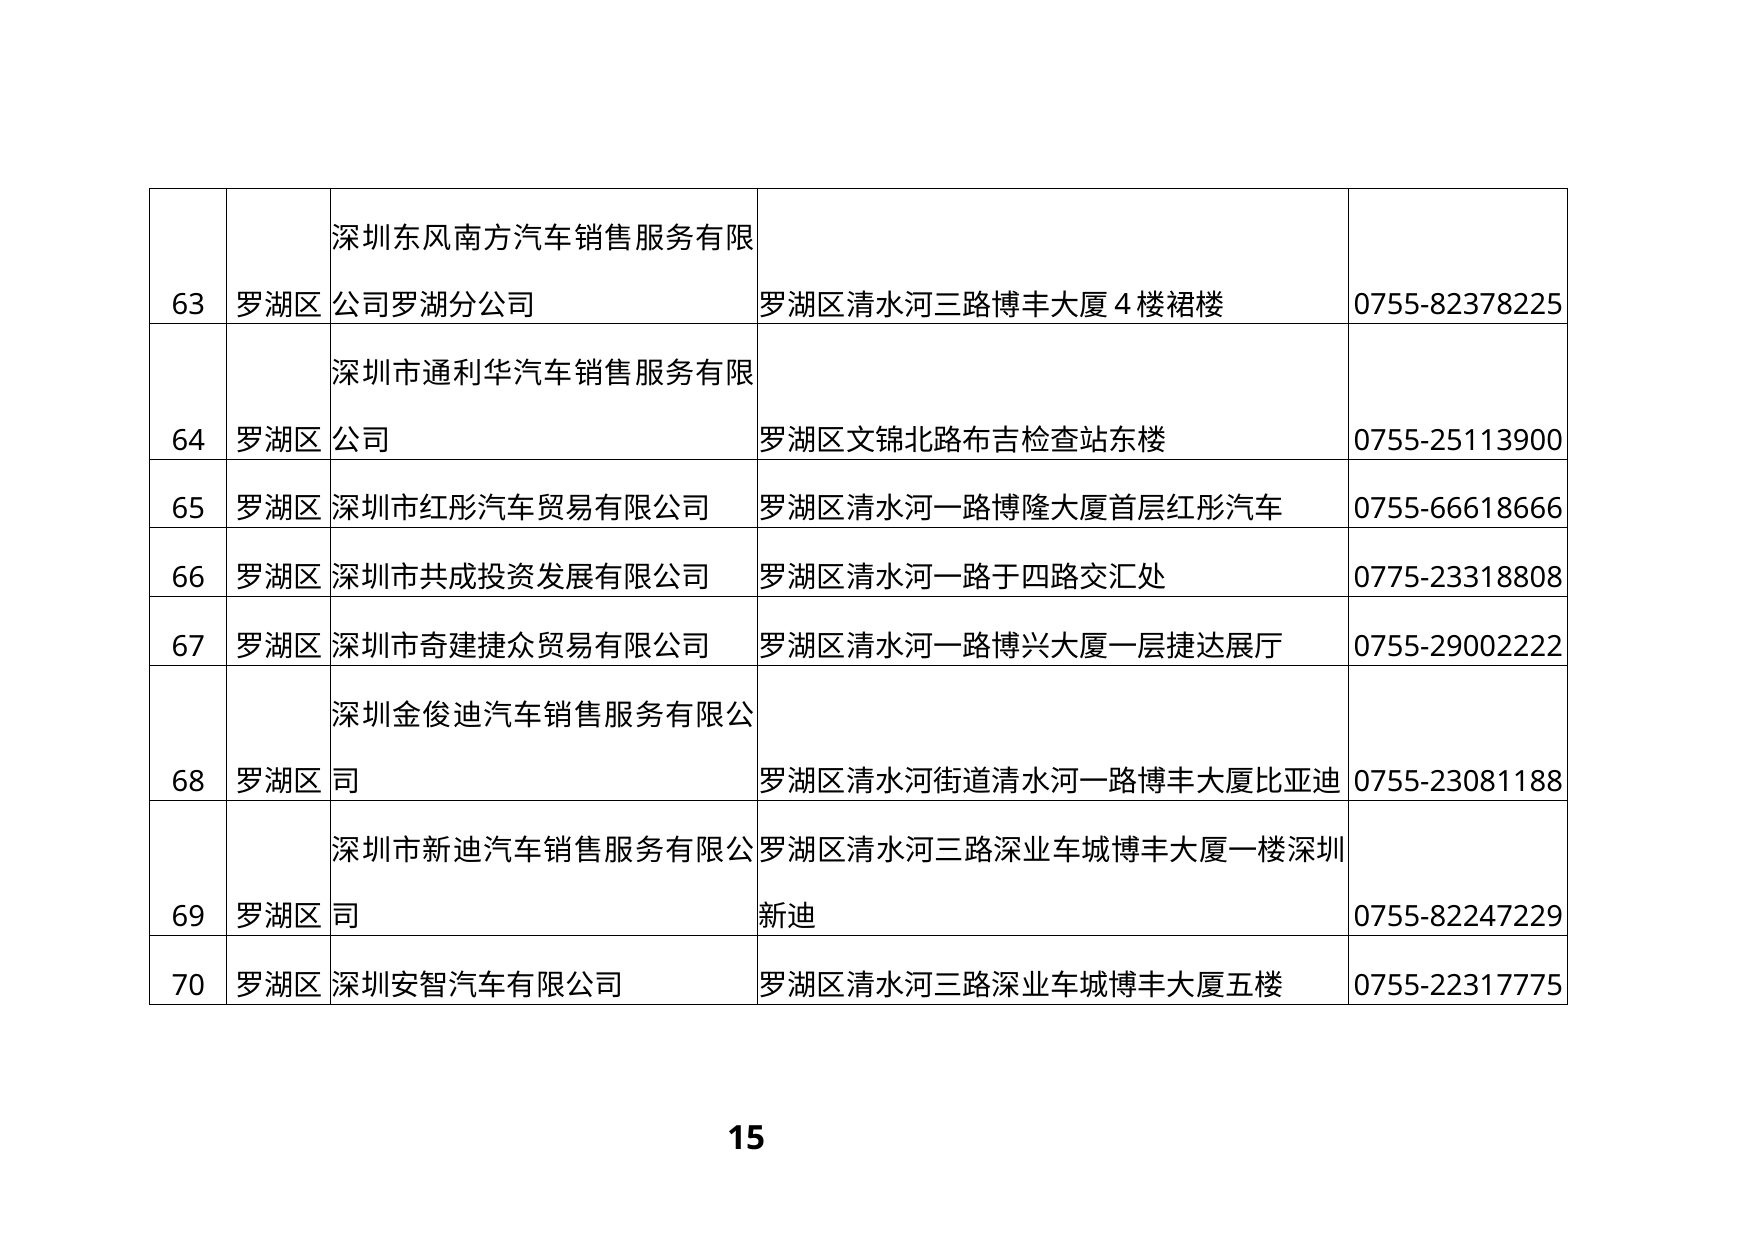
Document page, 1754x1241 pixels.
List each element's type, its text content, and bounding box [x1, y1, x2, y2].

table_cell 0755-82378225 [1349, 189, 1567, 323]
table_cell 罗湖区文锦北路布吉检查站东楼 [758, 324, 1348, 458]
table_cell 罗湖区清水河一路于四路交汇处 [758, 528, 1348, 596]
table_cell 66 [150, 528, 226, 596]
table_cell 0755-29002222 [1349, 597, 1567, 665]
table_cell 罗湖区 [227, 936, 330, 1004]
table_cell 罗湖区 [227, 666, 330, 800]
table_cell 深圳金俊迪汽车销售服务有限公司 [331, 666, 757, 800]
table_cell 64 [150, 324, 226, 458]
table_cell 0755-23081188 [1349, 666, 1567, 800]
table_cell 罗湖区清水河一路博兴大厦一层捷达展厅 [758, 597, 1348, 665]
table_cell 罗湖区 [227, 189, 330, 323]
table_cell 罗湖区 [227, 324, 330, 458]
table_cell 68 [150, 666, 226, 800]
table_cell 0755-82247229 [1349, 801, 1567, 935]
table_cell 70 [150, 936, 226, 1004]
table_cell 罗湖区清水河三路博丰大厦4楼裙楼 [758, 189, 1348, 323]
table_cell 深圳市红彤汽车贸易有限公司 [331, 460, 757, 527]
table_cell 罗湖区清水河一路博隆大厦首层红彤汽车 [758, 460, 1348, 527]
table_cell 65 [150, 460, 226, 527]
table_cell 深圳市新迪汽车销售服务有限公司 [331, 801, 757, 935]
table_cell 0775-23318808 [1349, 528, 1567, 596]
table_cell 69 [150, 801, 226, 935]
table_cell 63 [150, 189, 226, 323]
table_cell 0755-66618666 [1349, 460, 1567, 527]
table_cell 深圳市通利华汽车销售服务有限公司 [331, 324, 757, 458]
table_cell 深圳市共成投资发展有限公司 [331, 528, 757, 596]
table_cell 0755-22317775 [1349, 936, 1567, 1004]
table_cell 深圳安智汽车有限公司 [331, 936, 757, 1004]
table_cell 罗湖区清水河街道清水河一路博丰大厦比亚迪 [758, 666, 1348, 800]
table_cell 罗湖区 [227, 528, 330, 596]
table_cell 罗湖区 [227, 460, 330, 527]
table_cell 0755-25113900 [1349, 324, 1567, 458]
table_cell 罗湖区 [227, 801, 330, 935]
table_cell 罗湖区清水河三路深业车城博丰大厦一楼深圳新迪 [758, 801, 1348, 935]
table_cell 67 [150, 597, 226, 665]
table_cell 罗湖区清水河三路深业车城博丰大厦五楼 [758, 936, 1348, 1004]
table_cell 深圳市奇建捷众贸易有限公司 [331, 597, 757, 665]
table_cell 罗湖区 [227, 597, 330, 665]
table_cell 深圳东风南方汽车销售服务有限公司罗湖分公司 [331, 189, 757, 323]
